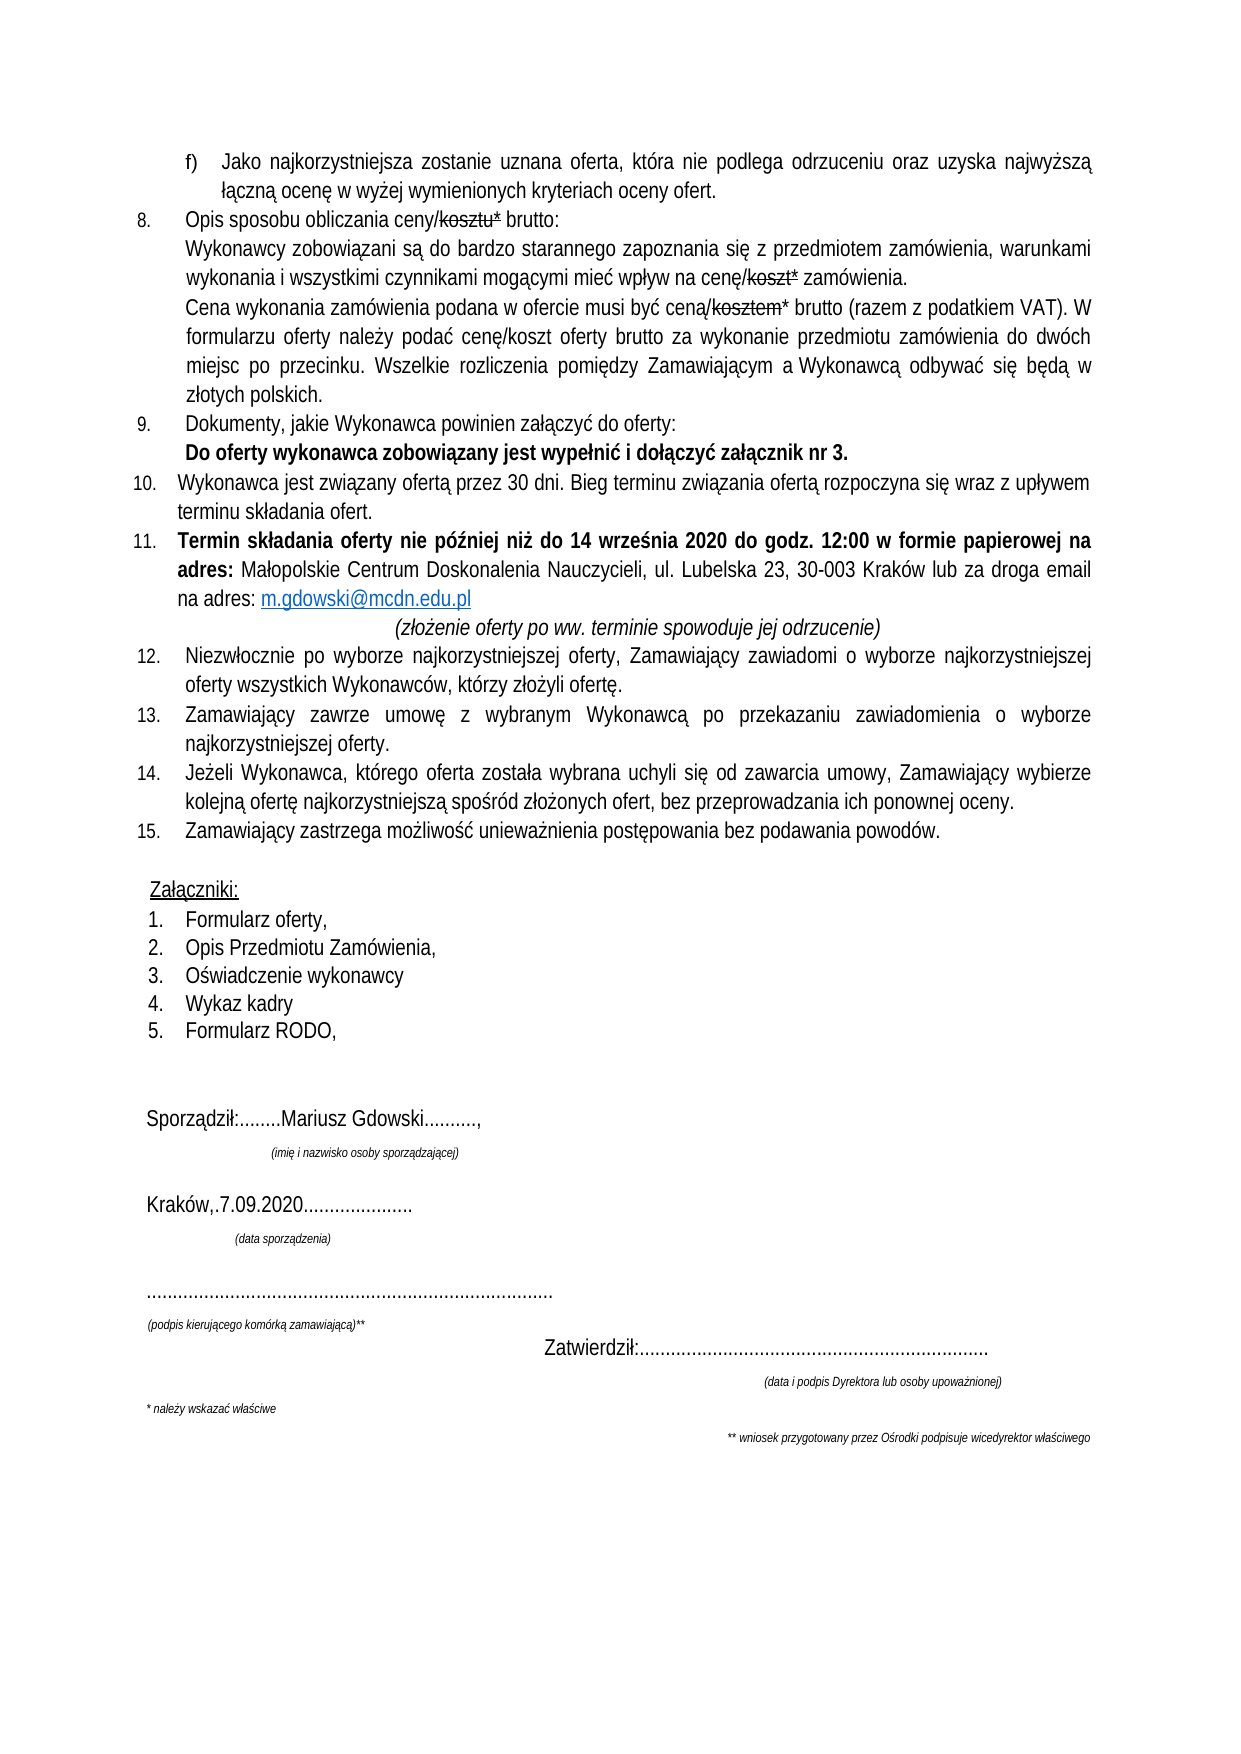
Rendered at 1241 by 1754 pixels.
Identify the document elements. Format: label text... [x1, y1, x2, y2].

list Formularz oferty, [148, 906, 1093, 932]
text Kraków,.7.09.2020..................... [146, 1191, 1093, 1217]
text (data i podpis Dyrektora lub osoby upoważnionej) [651, 1363, 1004, 1389]
text .............................................................................. [146, 1277, 1092, 1303]
text (złożenie oferty po ww. terminie spowoduje jej odrzucenie) [185, 614, 1093, 641]
text ** wniosek przygotowany przez Ośrodki podpisuje wicedyrektor właściwego [148, 1419, 1093, 1445]
text (data sporządzenia) [235, 1220, 1004, 1247]
list Wykonawca jest związany ofertą przez 30 dni. Bieg terminu związania ofertą rozpoczyna się wraz z upływem terminu składania ofert. [133, 468, 1092, 524]
list Termin składania oferty nie później niż do 14 września 2020 do godz. 12:00 w formie papierowej na adres: Małopolskie Centrum Doskonalenia Nauczycieli, ul. Lubelska 23, 30-003 Kraków lub za droga email na adres: m.gdowski@mcdn.edu.pl [133, 527, 1092, 611]
text Załączniki: [149, 876, 1093, 902]
list Formularz RODO, [148, 1017, 1093, 1044]
text Do oferty wykonawca zobowiązany jest wypełnić i dołączyć załącznik nr 3. [185, 439, 1092, 466]
text Zatwierdził:................................................................... [517, 1333, 989, 1360]
text Wykonawcy zobowiązani są do bardzo starannego zapoznania się z przedmiotem zamówienia, warunkami wykonania i wszystkimi czynnikami mogącymi mieć wpływ na cenę/koszt* zamówienia. [185, 235, 1092, 291]
list Jako najkorzystniejsza zostanie uznana oferta, która nie podlega odrzuceniu oraz uzyska najwyższą łączną ocenę w wyżej wymienionych kryteriach oceny ofert. [185, 148, 1092, 203]
text (podpis kierującego komórką zamawiającą)** [148, 1306, 1004, 1332]
list Dokumenty, jakie Wykonawca powinien załączyć do oferty: [137, 410, 1092, 436]
list Zamawiający zawrze umowę z wybranym Wykonawcą po przekazaniu zawiadomienia o wyborze najkorzystniejszej oferty. [137, 701, 1092, 756]
text * należy wskazać właściwe [146, 1390, 1088, 1416]
list Opis Przedmiotu Zamówienia, [148, 934, 1093, 960]
list Wykaz kadry [148, 989, 1093, 1016]
list Oświadczenie wykonawcy [148, 962, 1093, 988]
list Opis sposobu obliczania ceny/kosztu* brutto: [137, 206, 1092, 232]
list Zamawiający zastrzega możliwość unieważnienia postępowania bez podawania powodów. [137, 817, 1092, 843]
text (imię i nazwisko osoby sporządzającej) [148, 1134, 577, 1161]
text Sporządził:........Mariusz Gdowski.........., [146, 1105, 1092, 1132]
list Niezwłocznie po wyborze najkorzystniejszej oferty, Zamawiający zawiadomi o wyborze najkorzystniejszej oferty wszystkich Wykonawców, którzy złożyli ofertę. [137, 642, 1092, 698]
list Jeżeli Wykonawca, którego oferta została wybrana uchyli się od zawarcia umowy, Zamawiający wybierze kolejną ofertę najkorzystniejszą spośród złożonych ofert, bez przeprowadzania ich ponownej oceny. [137, 759, 1092, 814]
text Cena wykonania zamówienia podana w ofercie musi być ceną/kosztem* brutto (razem z podatkiem VAT). W formularzu oferty należy podać cenę/koszt oferty brutto za wykonanie przedmiotu zamówienia do dwóch miejsc po przecinku. Wszelkie rozliczenia pomiędzy Zamawiającym a Wykonawcą odbywać się będą w złotych polskich. [185, 293, 1092, 407]
